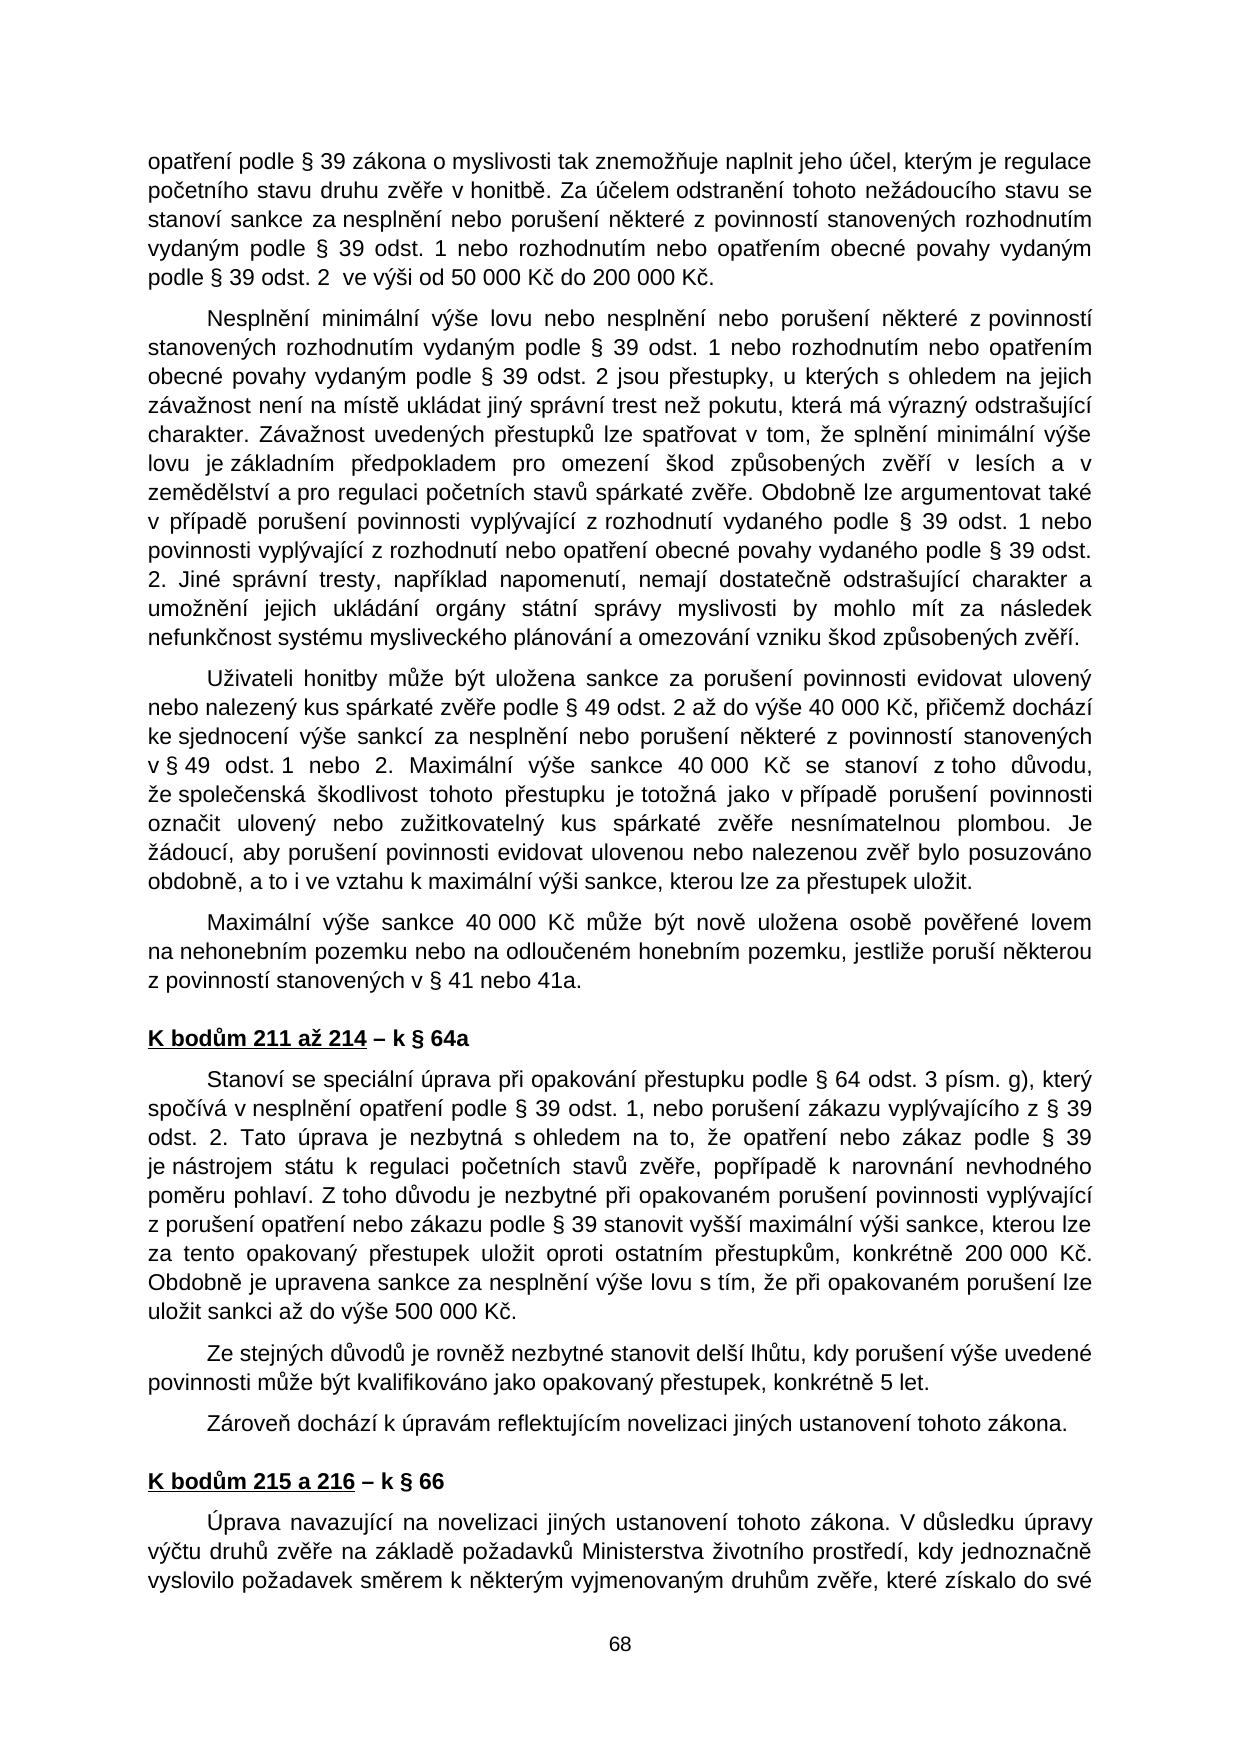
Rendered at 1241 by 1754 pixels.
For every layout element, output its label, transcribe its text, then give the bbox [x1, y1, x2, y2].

text Maximální výše sankce 40 000 Kč může být nově uložena osobě pověřené lovem na nehonebním pozemku nebo na odloučeném honebním pozemku, jestliže poruší některou z povinností stanovených v § 41 nebo 41a. [148, 909, 1093, 993]
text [148, 148, 1093, 290]
text Stanoví se speciální úprava při opakování přestupku podle § 64 odst. 3 písm. g), který spočívá v nesplnění opatření podle § 39 odst. 1, nebo porušení zákazu vyplývajícího z § 39 odst. 2. Tato úprava je nezbytná s ohledem na to, že opatření nebo zákaz podle § 39 je nástrojem státu k regulaci početních stavů zvěře, popřípadě k narovnání nevhodného poměru pohlaví. Z toho důvodu je nezbytné při opakovaném porušení povinnosti vyplývající z porušení opatření nebo zákazu podle § 39 stanovit vyšší maximální výši sankce, kterou lze za tento opakovaný přestupek uložit oproti ostatním přestupkům, konkrétně 200 000 Kč. Obdobně je upravena sankce za nesplnění výše lovu s tím, že při opakovaném porušení lze uložit sankci až do výše 500 000 Kč. [148, 1066, 1093, 1324]
text Nesplnění minimální výše lovu nebo nesplnění nebo porušení některé z povinností stanovených rozhodnutím vydaným podle § 39 odst. 1 nebo rozhodnutím nebo opatřením obecné povahy vydaným podle § 39 odst. 2 jsou přestupky, u kterých s ohledem na jejich závažnost není na místě ukládat jiný správní trest než pokutu, která má výrazný odstrašující charakter. Závažnost uvedených přestupků lze spatřovat v tom, že splnění minimální výše lovu je základním předpokladem pro omezení škod způsobených zvěří v lesích a v zemědělství a pro regulaci početních stavů spárkaté zvěře. Obdobně lze argumentovat také v případě porušení povinnosti vyplývající z rozhodnutí vydaného podle § 39 odst. 1 nebo povinnosti vyplývající z rozhodnutí nebo opatření obecné povahy vydaného podle § 39 odst. 2. Jiné správní tresty, například napomenutí, nemají dostatečně odstrašující charakter a umožnění jejich ukládání orgány státní správy myslivosti by mohlo mít za následek nefunkčnost systému mysliveckého plánování a omezování vzniku škod způsobených zvěří. [148, 305, 1093, 650]
text Uživateli honitby může být uložena sankce za porušení povinnosti evidovat ulovený nebo nalezený kus spárkaté zvěře podle § 49 odst. 2 až do výše 40 000 Kč, přičemž dochází ke sjednocení výše sankcí za nesplnění nebo porušení některé z povinností stanovených v § 49 odst. 1 nebo 2. Maximální výše sankce 40 000 Kč se stanoví z toho důvodu, že společenská škodlivost tohoto přestupku je totožná jako v případě porušení povinnosti označit ulovený nebo zužitkovatelný kus spárkaté zvěře nesnímatelnou plombou. Je žádoucí, aby porušení povinnosti evidovat ulovenou nebo nalezenou zvěř bylo posuzováno obdobně, a to i ve vztahu k maximální výši sankce, kterou lze za přestupek uložit. [148, 665, 1093, 894]
text Zároveň dochází k úpravám reflektujícím novelizaci jiných ustanovení tohoto zákona. [148, 1410, 1093, 1436]
text K bodům 211 až 214 – k § 64a [148, 1025, 1093, 1051]
text K bodům 215 a 216 – k § 66 [148, 1468, 1093, 1494]
text Ze stejných důvodů je rovněž nezbytné stanovit delší lhůtu, kdy porušení výše uvedené povinnosti může být kvalifikováno jako opakovaný přestupek, konkrétně 5 let. [148, 1339, 1093, 1395]
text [148, 1509, 1093, 1593]
